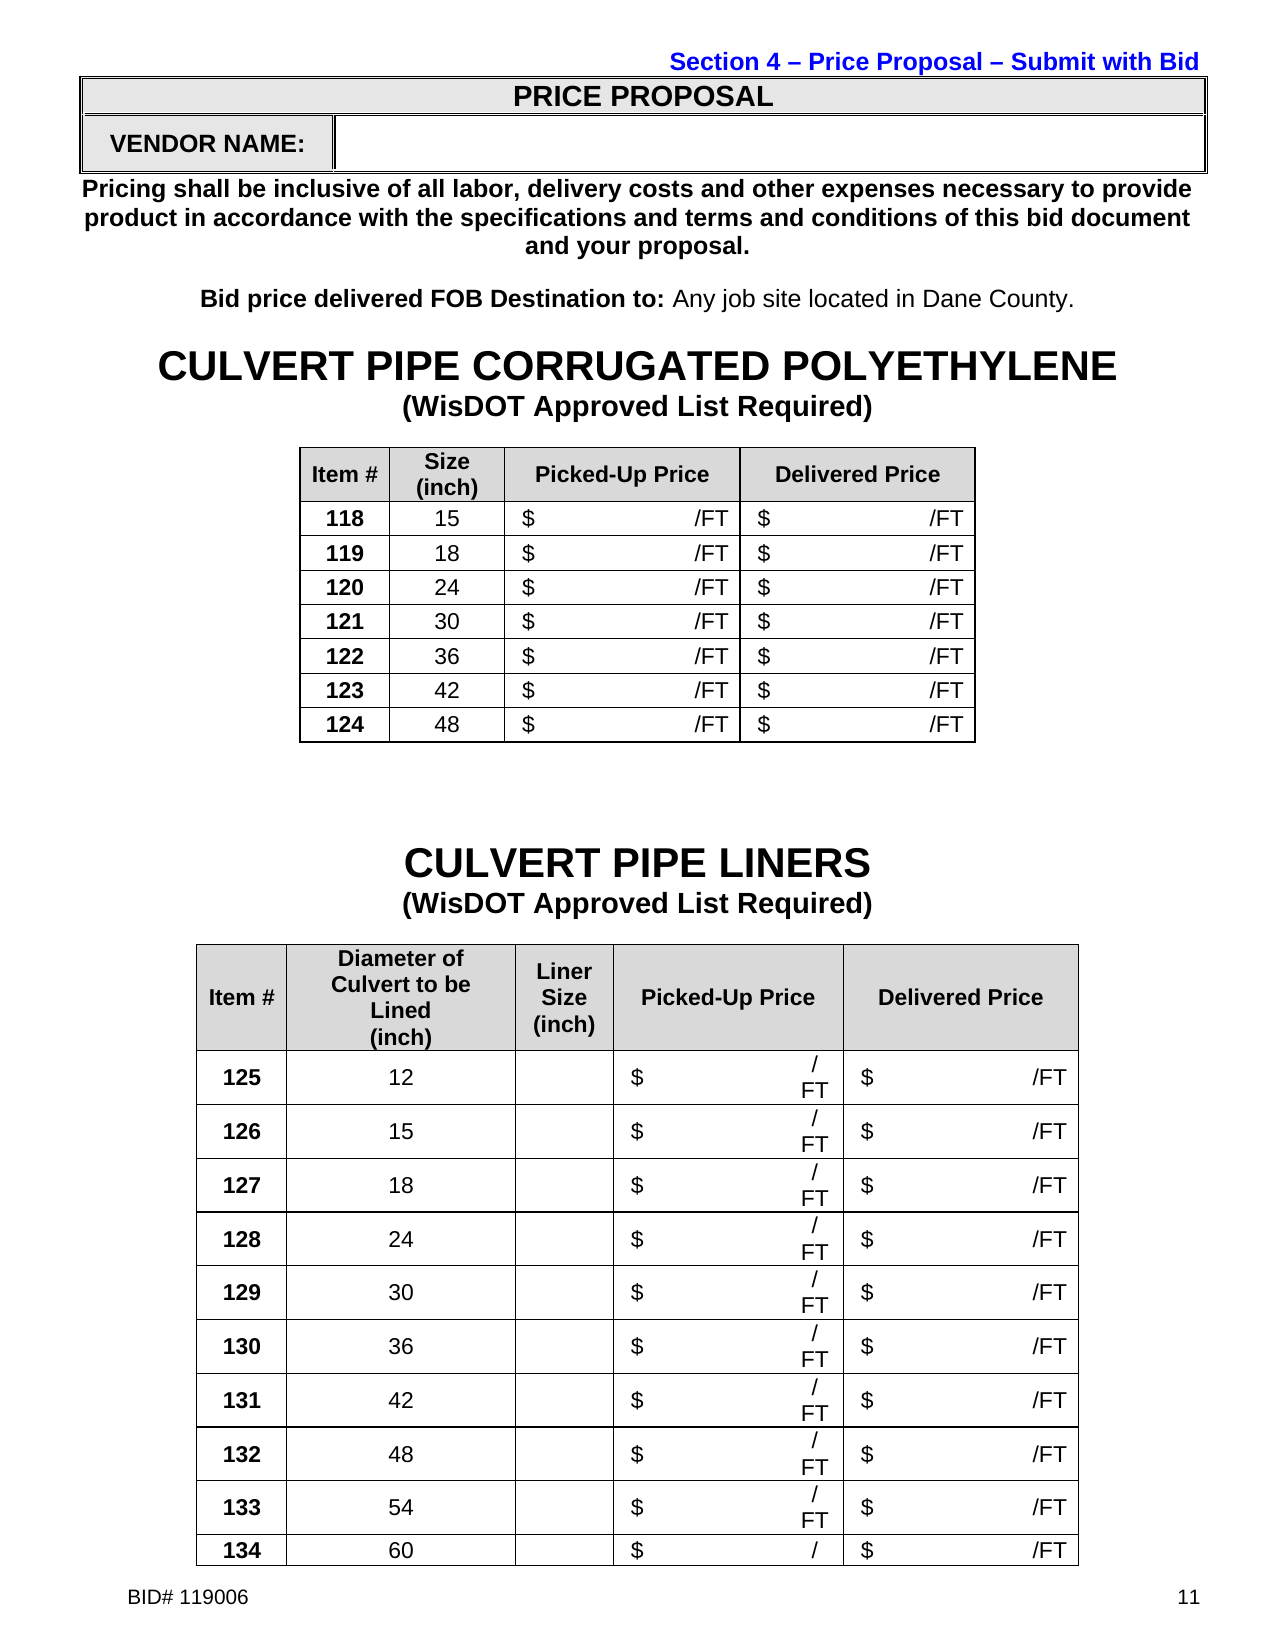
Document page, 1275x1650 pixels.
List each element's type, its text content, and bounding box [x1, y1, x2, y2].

table_cell 24 [287, 1213, 515, 1265]
table_cell 131 [197, 1374, 286, 1426]
table_header Picked-Up Price [614, 945, 843, 1050]
table_cell $ [844, 1159, 1021, 1211]
table_cell /FT [786, 1374, 843, 1426]
table_cell /FT [786, 1051, 843, 1104]
table_cell $ [844, 1266, 1021, 1319]
table_cell 12 [287, 1051, 515, 1104]
table_header Item # [301, 448, 389, 501]
table_cell 120 [301, 571, 389, 604]
table_cell /FT [1021, 1481, 1078, 1534]
table_cell $ [741, 674, 918, 707]
table_cell /FT [786, 1428, 843, 1480]
table_cell 133 [197, 1481, 286, 1534]
table_cell $ [614, 1481, 786, 1534]
table_cell $ [614, 1320, 786, 1373]
table_cell $ [844, 1374, 1021, 1426]
text Bid price delivered FOB Destination to: Any job site located in Dane County. [75, 284, 1200, 313]
table_cell $ [614, 1428, 786, 1480]
table_cell 134 [197, 1535, 286, 1565]
table_cell /FT [683, 605, 739, 638]
table_cell 15 [287, 1105, 515, 1158]
table_cell 129 [197, 1266, 286, 1319]
table_cell 36 [287, 1320, 515, 1373]
table_cell /FT [683, 708, 739, 741]
table_cell /FT [1021, 1266, 1078, 1319]
table_cell /FT [918, 708, 974, 741]
table_cell $ [614, 1266, 786, 1319]
table_header Size (inch) [390, 448, 504, 501]
table_cell $ [505, 571, 683, 604]
table_cell VENDOR NAME: [83, 113, 334, 171]
table_cell $ [844, 1105, 1021, 1158]
table_cell $ [505, 639, 683, 673]
table_cell 24 [390, 571, 504, 604]
table_cell $ [505, 536, 683, 569]
table_cell $ [741, 571, 918, 604]
table_cell /FT [1021, 1374, 1078, 1426]
table_cell [516, 1374, 613, 1426]
table_cell $ [614, 1105, 786, 1158]
table_cell 18 [287, 1159, 515, 1211]
table_cell $ [614, 1159, 786, 1211]
table_cell [516, 1051, 613, 1104]
text (WisDOT Approved List Required) [75, 389, 1200, 423]
table_cell 123 [301, 674, 389, 707]
table_cell $ [741, 502, 918, 535]
table_cell 121 [301, 605, 389, 638]
table_cell $ [741, 536, 918, 569]
table_cell /FT [918, 502, 974, 535]
table_cell 127 [197, 1159, 286, 1211]
text CULVERT PIPE CORRUGATED POLYETHYLENE [75, 342, 1200, 389]
table_cell 128 [197, 1213, 286, 1265]
table_cell 42 [390, 674, 504, 707]
table_cell $ [844, 1213, 1021, 1265]
table_cell 15 [390, 502, 504, 535]
table_cell $ [844, 1428, 1021, 1480]
table_cell /FT [918, 639, 974, 673]
table_cell /FT [1021, 1320, 1078, 1373]
table_cell 36 [390, 639, 504, 673]
table_cell $ [741, 639, 918, 673]
table_cell 60 [287, 1535, 515, 1565]
table_cell 42 [287, 1374, 515, 1426]
table_cell 48 [287, 1428, 515, 1480]
table_cell $ [505, 674, 683, 707]
table_cell [334, 113, 1205, 171]
table_cell [516, 1213, 613, 1265]
table_cell 118 [301, 502, 389, 535]
table_cell $ [614, 1213, 786, 1265]
table_cell /FT [683, 536, 739, 569]
table_cell /FT [1021, 1428, 1078, 1480]
table_cell [516, 1320, 613, 1373]
table_cell 124 [301, 708, 389, 741]
table_cell $ [741, 708, 918, 741]
table_cell $ [844, 1320, 1021, 1373]
table_cell $ [844, 1481, 1021, 1534]
table_header Picked-Up Price [505, 448, 739, 501]
table_cell 30 [390, 605, 504, 638]
table_cell $ [505, 605, 683, 638]
table_header Liner Size (inch) [516, 945, 613, 1050]
table_header Diameter of Culvert to be Lined (inch) [287, 945, 515, 1050]
table_cell 126 [197, 1105, 286, 1158]
text CULVERT PIPE LINERS [75, 838, 1200, 886]
table_cell /FT [918, 674, 974, 707]
table_header Delivered Price [741, 448, 974, 501]
table_cell /FT [786, 1213, 843, 1265]
table_cell /FT [1021, 1535, 1078, 1565]
table_header Delivered Price [844, 945, 1078, 1050]
table_cell 132 [197, 1428, 286, 1480]
text Pricing shall be inclusive of all labor, delivery costs and other expenses necessary to provide product in accordance with the specifications and terms and conditions of this bid document and your proposal. [75, 174, 1200, 260]
table_cell [516, 1535, 613, 1565]
table_cell /FT [786, 1266, 843, 1319]
table_cell 54 [287, 1481, 515, 1534]
table_cell /FT [918, 536, 974, 569]
table_cell /FT [786, 1320, 843, 1373]
table_cell 122 [301, 639, 389, 673]
table_cell [516, 1266, 613, 1319]
table_cell 18 [390, 536, 504, 569]
table_cell $ [614, 1535, 786, 1565]
table_cell $ [614, 1051, 786, 1104]
table_cell $ [741, 605, 918, 638]
table_cell $ [844, 1051, 1021, 1104]
table_cell /FT [786, 1481, 843, 1534]
table_cell /FT [1021, 1051, 1078, 1104]
table_cell /FT [683, 502, 739, 535]
table_cell $ [505, 708, 683, 741]
table_cell $ [505, 502, 683, 535]
table_cell /FT [1021, 1213, 1078, 1265]
table_cell /FT [683, 571, 739, 604]
table_cell /FT [1021, 1159, 1078, 1211]
table_header Item # [197, 945, 286, 1050]
table_cell $ [844, 1535, 1021, 1565]
table_cell /FT [683, 639, 739, 673]
text (WisDOT Approved List Required) [75, 886, 1200, 920]
table_cell /FT [786, 1105, 843, 1158]
table_cell /FT [918, 571, 974, 604]
table_cell 30 [287, 1266, 515, 1319]
table_cell [516, 1428, 613, 1480]
table_cell [516, 1481, 613, 1534]
table_cell /FT [1021, 1105, 1078, 1158]
table_cell 48 [390, 708, 504, 741]
table_cell [516, 1105, 613, 1158]
table_header PRICE PROPOSAL [83, 79, 1204, 112]
table_cell /FT [918, 605, 974, 638]
table_cell $ [614, 1374, 786, 1426]
table_cell 125 [197, 1051, 286, 1104]
table_cell /FT [786, 1159, 843, 1211]
table_cell 119 [301, 536, 389, 569]
table_cell 130 [197, 1320, 286, 1373]
table_cell [516, 1159, 613, 1211]
table_cell /FT [786, 1535, 843, 1565]
table_cell /FT [683, 674, 739, 707]
